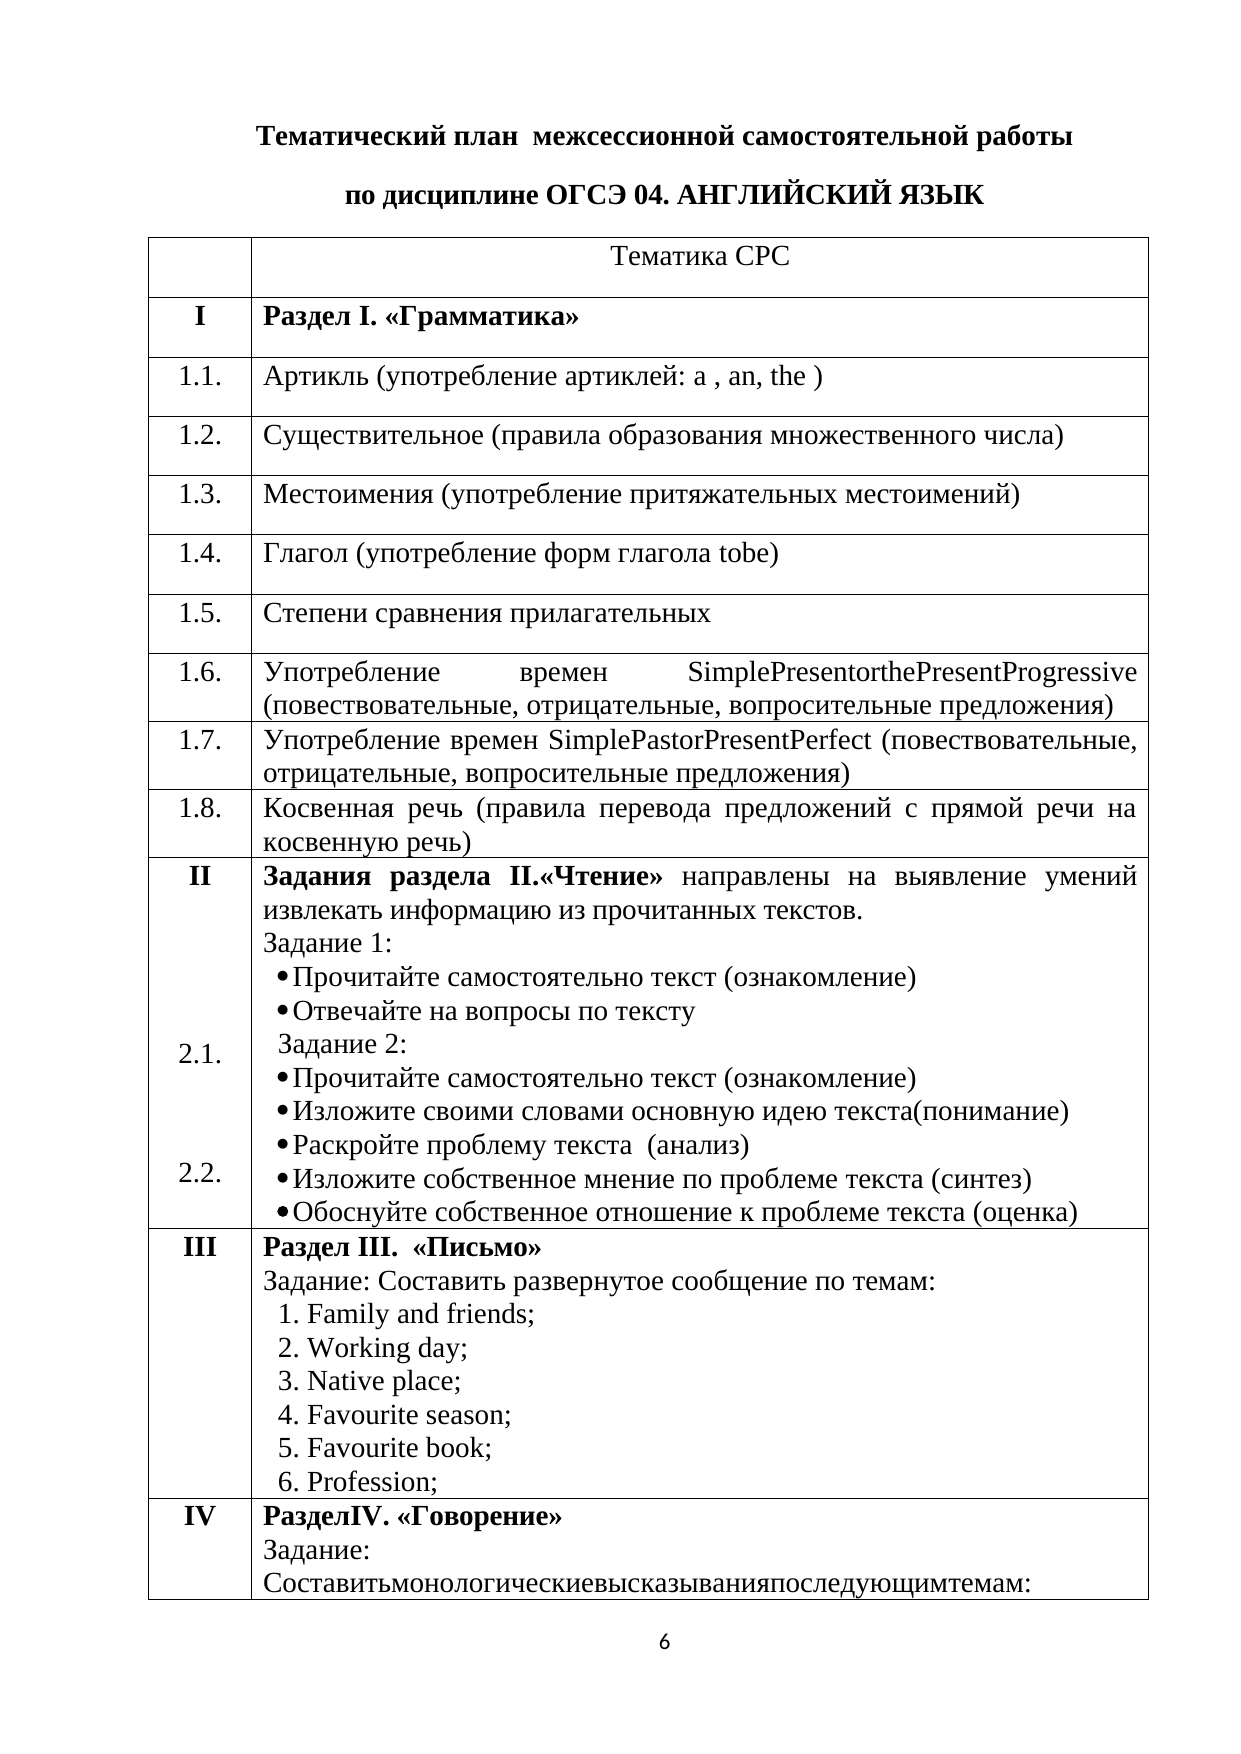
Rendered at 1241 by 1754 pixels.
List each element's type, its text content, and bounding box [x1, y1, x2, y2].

table_cell Задания раздела II.«Чтение» направлены на выявление умений извлекать информацию из прочитанных текстов. Задание 1: Прочитайте самостоятельно текст (ознакомление) Отвечайте на вопросы по тексту Задание 2: Прочитайте самостоятельно текст (ознакомление) Изложите своими словами основную идею текста(понимание) Раскройте проблему текста (анализ) Изложите собственное мнение по проблеме текста (синтез) Обоснуйте собственное отношение к проблеме текста (оценка) [252, 858, 1148, 1228]
table_header [149, 238, 251, 297]
table_cell Глагол (употребление форм глагола tobe) [252, 535, 1148, 594]
table_cell II 2.1. 2.2. [149, 858, 251, 1228]
table_cell Степени сравнения прилагательных [252, 595, 1148, 653]
table_cell Употребление времен SimplePastorPresentPerfect (повествовательные, отрицательные, вопросительные предложения) [252, 722, 1148, 789]
table_cell 1.8. [149, 790, 251, 857]
table_cell 1.5. [149, 595, 251, 653]
table_cell Местоимения (употребление притяжательных местоимений) [252, 476, 1148, 534]
table_cell Косвенная речь (правила перевода предложений с прямой речи на косвенную речь) [252, 790, 1148, 857]
table_cell 1.4. [149, 535, 251, 594]
table_cell III [149, 1229, 251, 1497]
table_cell Артикль (употребление артиклей: a , an, the ) [252, 358, 1148, 416]
table_cell 1.2. [149, 417, 251, 475]
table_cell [252, 1499, 1148, 1599]
table_cell Раздел III. «Письмо» Задание: Составить развернутое сообщение по темам: 1. Family and friends; 2. Working day; 3. Native place; 4. Favourite season; 5. Favourite book; 6. Profession; [252, 1229, 1148, 1497]
table_cell I [149, 298, 251, 357]
table_cell IV [149, 1499, 251, 1599]
text по дисциплине ОГСЭ 04. АНГЛИЙСКИЙ ЯЗЫК [148, 177, 1181, 211]
table_cell Существительное (правила образования множественного числа) [252, 417, 1148, 475]
table_cell Раздел I. «Грамматика» [252, 298, 1148, 357]
table_cell 1.7. [149, 722, 251, 789]
table_cell 1.6. [149, 654, 251, 721]
table_header Тематика СРС [252, 238, 1148, 297]
table_cell 1.3. [149, 476, 251, 534]
text Тематический план межсессионной самостоятельной работы [148, 118, 1181, 152]
table_cell Употребление времен SimplePresentorthePresentProgressive (повествовательные, отрицательные, вопросительные предложения) [252, 654, 1148, 721]
table_cell 1.1. [149, 358, 251, 416]
